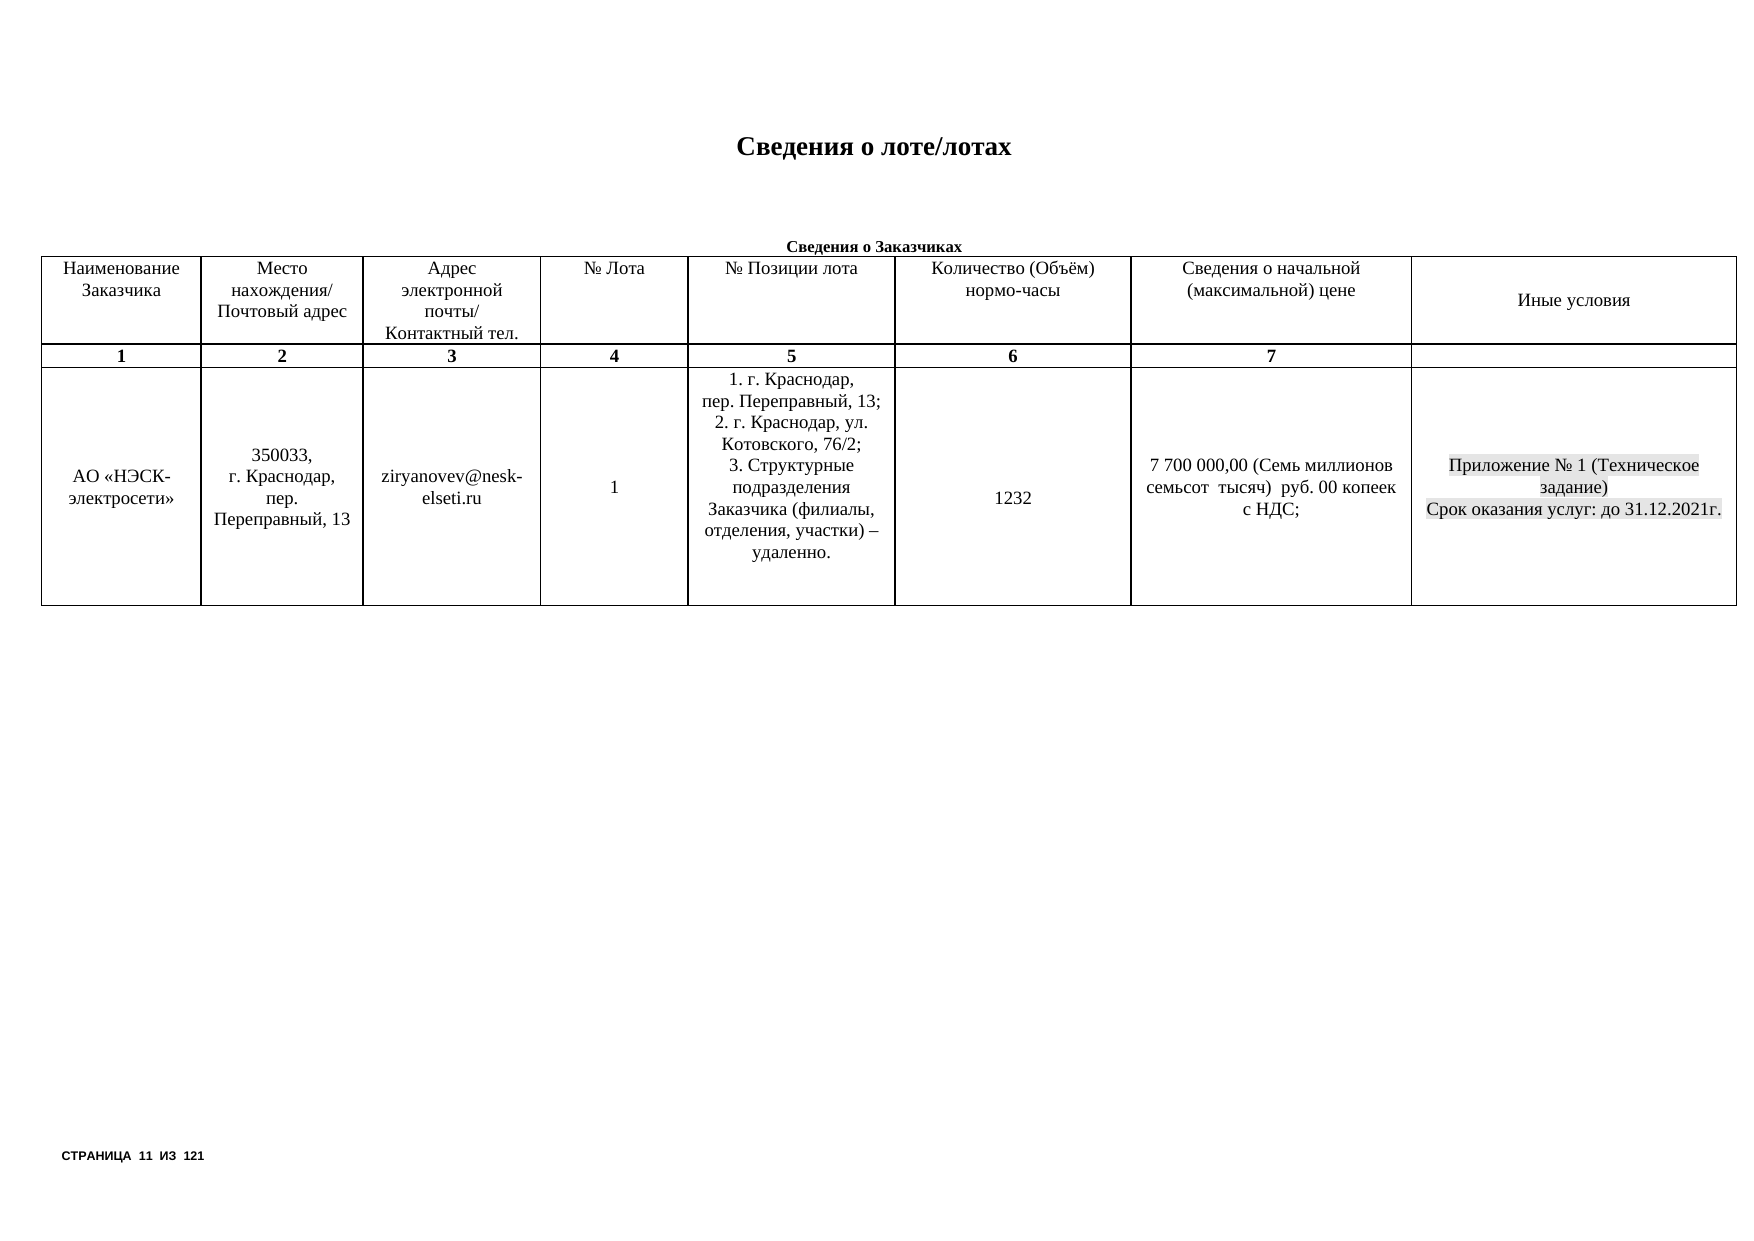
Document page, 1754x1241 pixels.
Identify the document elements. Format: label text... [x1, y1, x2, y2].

table_header № Позиции лота [689, 257, 894, 343]
table_header Адрес электронной почты/ Контактный тел. [364, 257, 540, 343]
table_cell 1. г. Краснодар, пер. Переправный, 13; 2. г. Краснодар, ул. Котовского, 76/2; 3. Структурные подразделения Заказчика (филиалы, отделения, участки) – удаленно. [689, 368, 894, 605]
text Сведения о Заказчиках [53, 237, 1695, 256]
table_cell 4 [541, 345, 687, 366]
table_cell АО «НЭСК-электросети» [42, 368, 200, 605]
table_cell 5 [689, 345, 894, 366]
table_header Иные условия [1412, 257, 1736, 343]
table_cell 1 [42, 345, 200, 366]
table_header Наименование Заказчика [42, 257, 200, 343]
text Сведения о лоте/лотах [53, 130, 1695, 161]
table_header № Лота [541, 257, 687, 343]
table_header Количество (Объём) нормо-часы [896, 257, 1130, 343]
table_cell Приложение № 1 (Техническое задание) Срок оказания услуг: до 31.12.2021г. [1412, 368, 1736, 605]
table_cell 3 [364, 345, 540, 366]
table_cell ziryanovev@nesk-elseti.ru [364, 368, 540, 605]
table_cell 2 [202, 345, 362, 366]
table_cell 1232 [896, 368, 1130, 605]
table_cell 7 [1132, 345, 1411, 366]
table_cell 6 [896, 345, 1130, 366]
table_cell 350033, г. Краснодар, пер. Переправный, 13 [202, 368, 362, 605]
table_cell 7 700 000,00 (Семь миллионов семьсот тысяч) руб. 00 копеек с НДС; [1132, 368, 1411, 605]
table_cell 1 [541, 368, 687, 605]
table_cell [1412, 345, 1736, 366]
table_header Место нахождения/ Почтовый адрес [202, 257, 362, 343]
table_header Сведения о начальной (максимальной) цене [1132, 257, 1411, 343]
